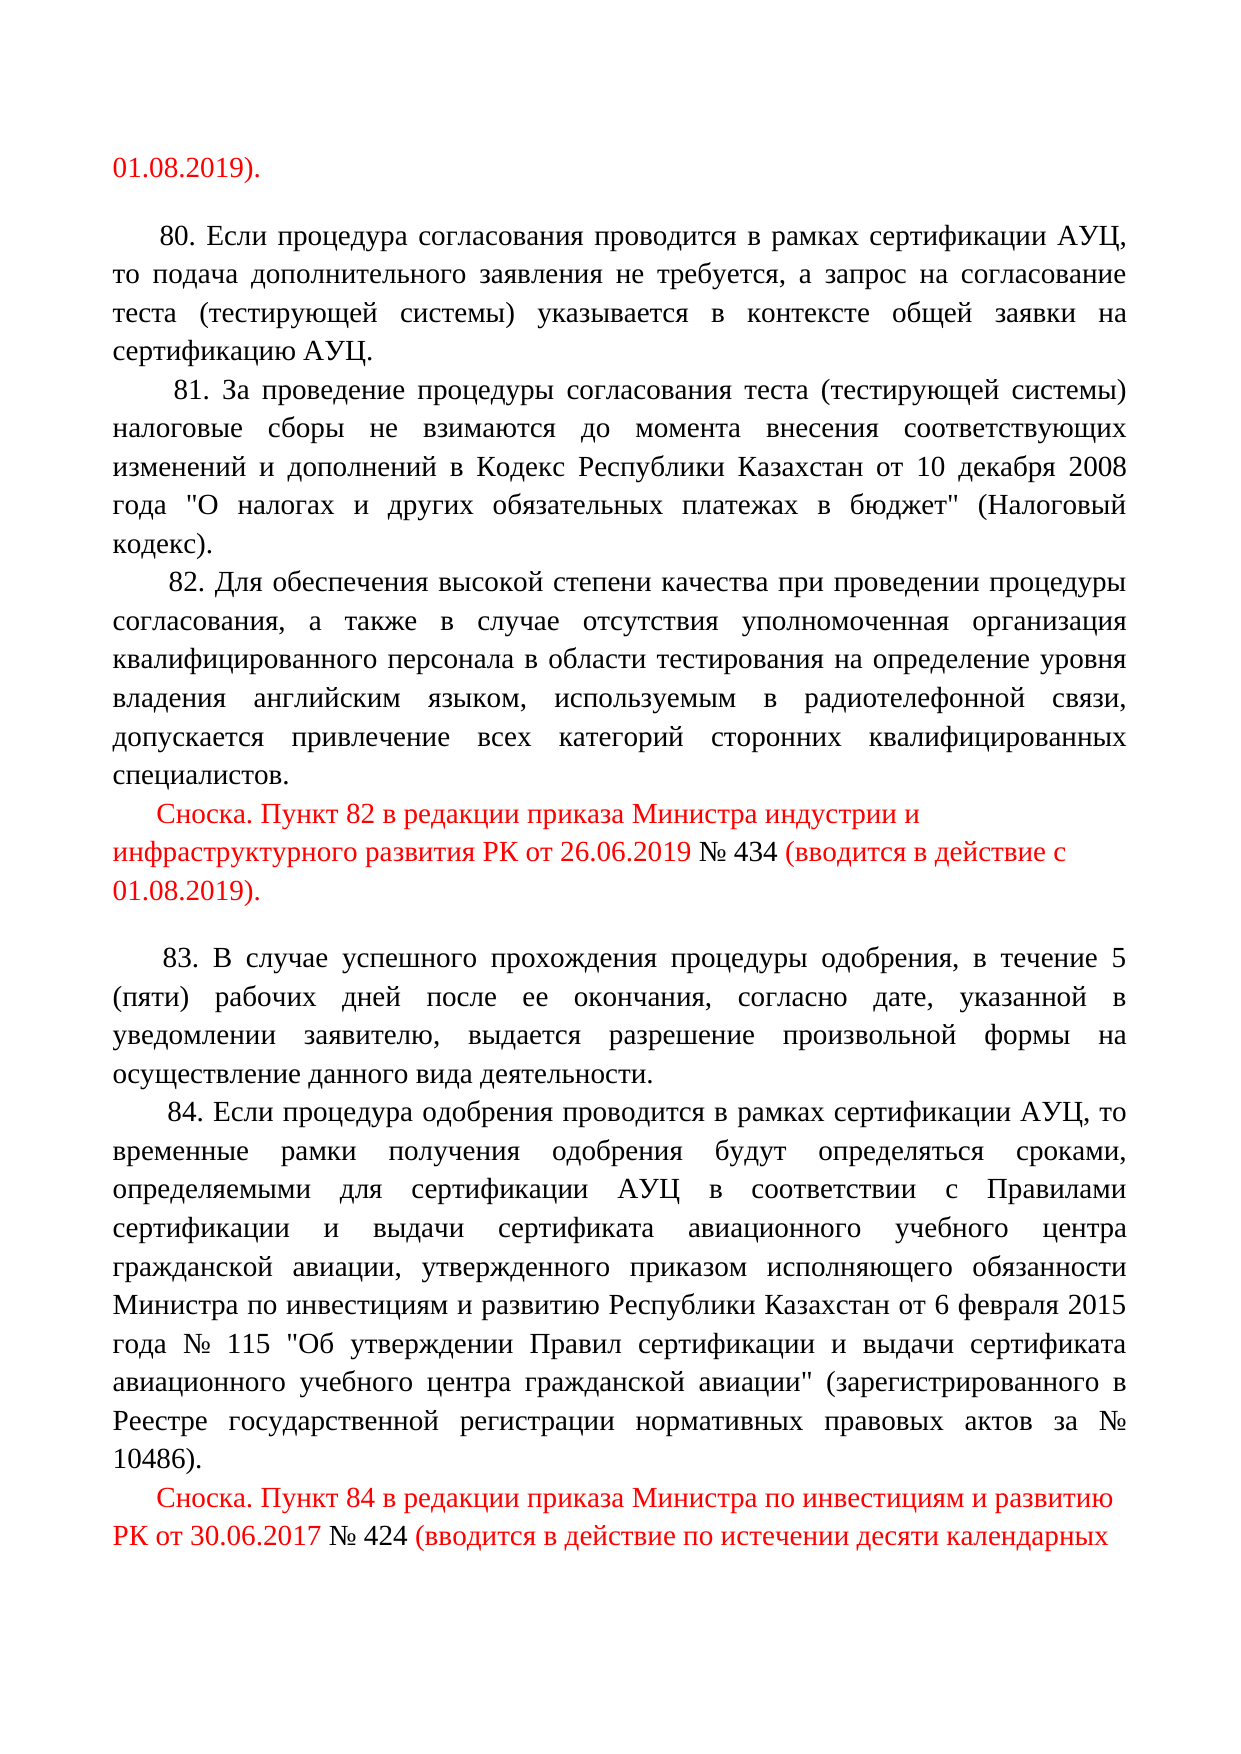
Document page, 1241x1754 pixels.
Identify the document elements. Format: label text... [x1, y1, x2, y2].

text 84. Если процедура одобрения проводится в рамках сертификации АУЦ, то временные рамки получения одобрения будут определяться сроками, определяемыми для сертификации АУЦ в соответствии с Правилами сертификации и выдачи сертификата авиационного учебного центра гражданской авиации, утвержденного приказом исполняющего обязанности Министра по инвестициям и развитию Республики Казахстан от 6 февраля 2015 года № 115 "Об утверждении Правил сертификации и выдачи сертификата авиационного учебного центра гражданской авиации" (зарегистрированного в Реестре государственной регистрации нормативных правовых актов за № 10486). [112, 1094, 1128, 1475]
text 80. Если процедура согласования проводится в рамках сертификации АУЦ, то подача дополнительного заявления не требуется, а запрос на согласование теста (тестирующей системы) указывается в контексте общей заявки на сертификацию АУЦ. [112, 218, 1128, 367]
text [112, 150, 1128, 214]
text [112, 1480, 1128, 1552]
text Сноска. Пункт 82 в редакции приказа Министра индустрии и инфраструктурного развития РК от 26.06.2019 № 434 (вводится в действие с 01.08.2019). [112, 796, 1128, 937]
text 83. В случае успешного прохождения процедуры одобрения, в течение 5 (пяти) рабочих дней после ее окончания, согласно дате, указанной в уведомлении заявителю, выдается разрешение произвольной формы на осуществление данного вида деятельности. [112, 940, 1128, 1089]
text 82. Для обеспечения высокой степени качества при проведении процедуры согласования, а также в случае отсутствия уполномоченная организация квалифицированного персонала в области тестирования на определение уровня владения английским языком, используемым в радиотелефонной связи, допускается привлечение всех категорий сторонних квалифицированных специалистов. [112, 564, 1128, 791]
text 81. За проведение процедуры согласования теста (тестирующей системы) налоговые сборы не взимаются до момента внесения соответствующих изменений и дополнений в Кодекс Республики Казахстан от 10 декабря 2008 года "О налогах и других обязательных платежах в бюджет" (Налоговый кодекс). [112, 372, 1128, 559]
